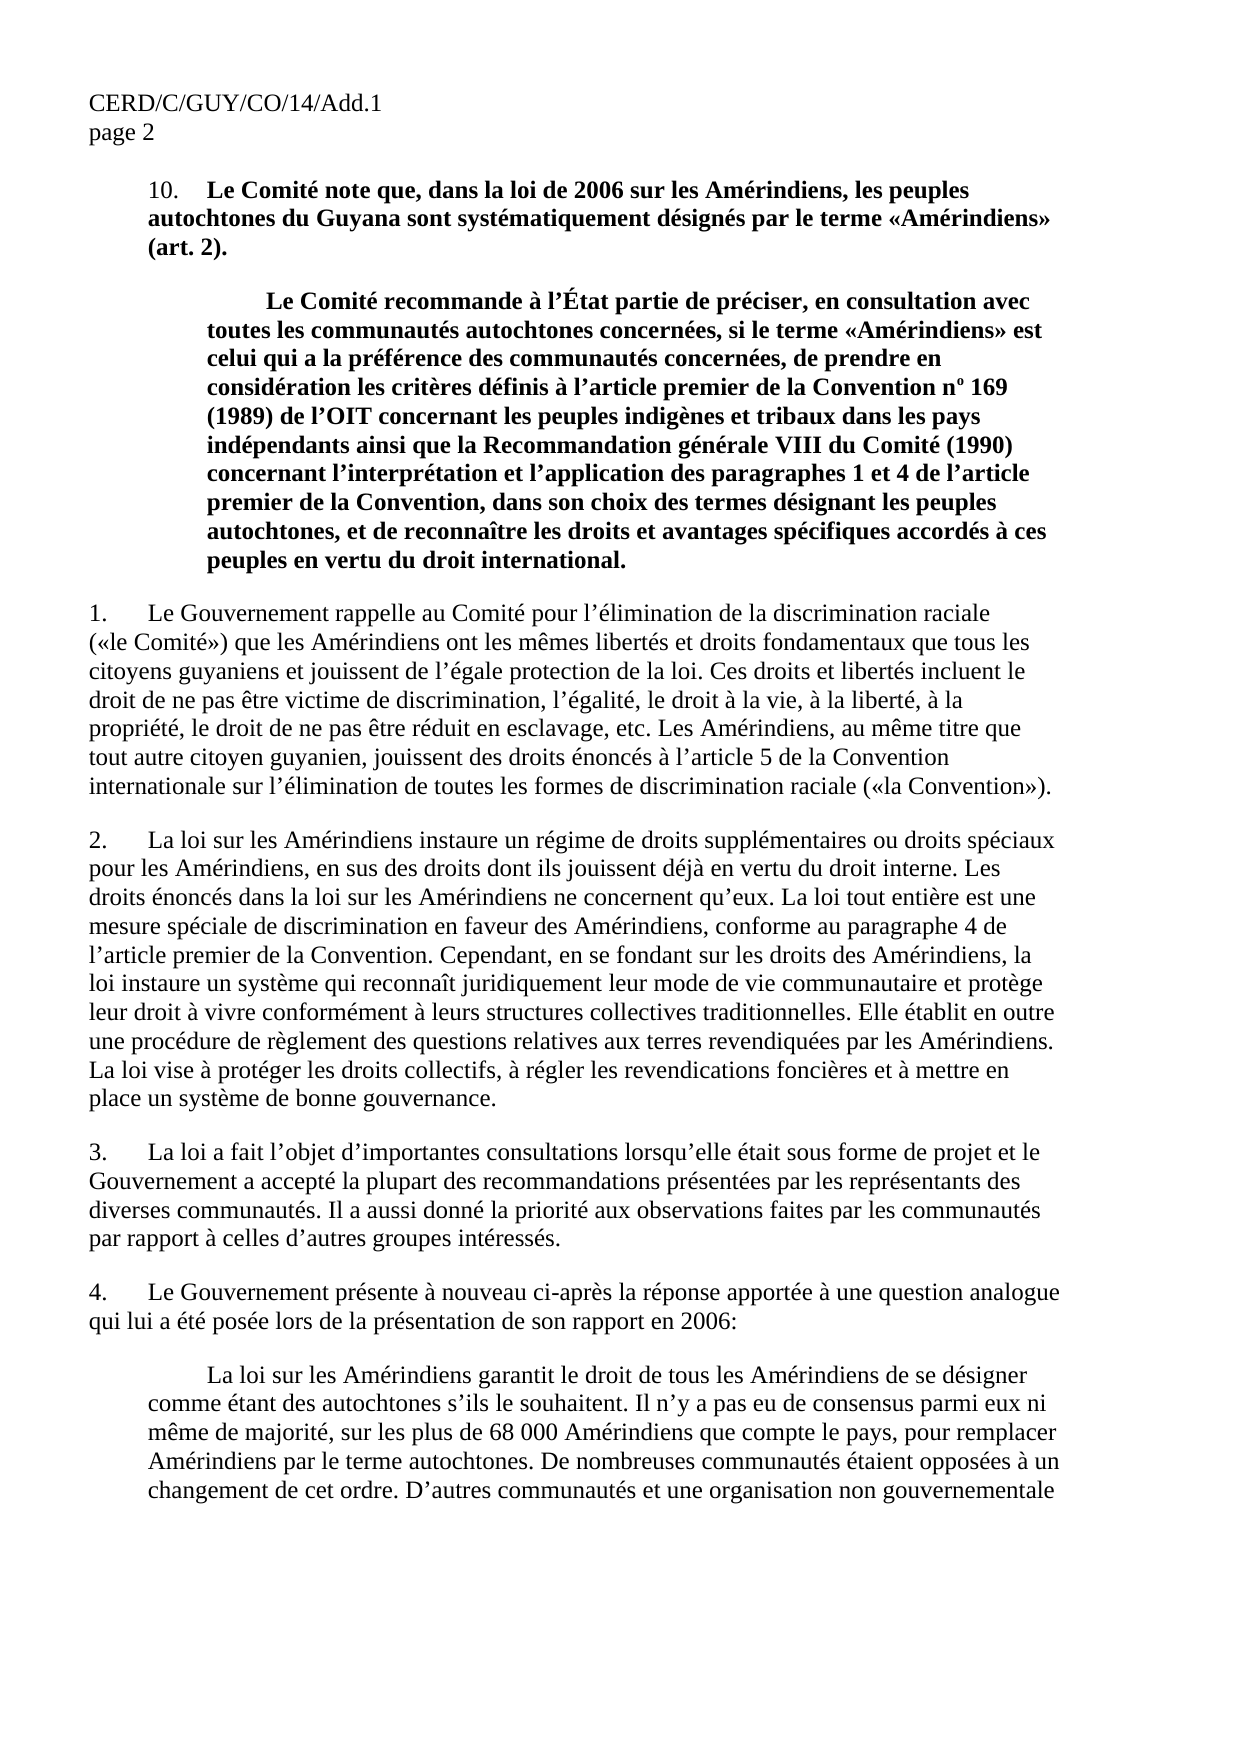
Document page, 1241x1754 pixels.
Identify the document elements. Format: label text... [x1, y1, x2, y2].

text 2. La loi sur les Amérindiens instaure un régime de droits supplémentaires ou droits spéciaux pour les Amérindiens, en sus des droits dont ils jouissent déjà en vertu du droit interne. Les droits énoncés dans la loi sur les Amérindiens ne concernent qu’eux. La loi tout entière est une mesure spéciale de discrimination en faveur des Amérindiens, conforme au paragraphe 4 de l’article premier de la Convention. Cependant, en se fondant sur les droits des Amérindiens, la loi instaure un système qui reconnaît juridiquement leur mode de vie communautaire et protège leur droit à vivre conformément à leurs structures collectives traditionnelles. Elle établit en outre une procédure de règlement des questions relatives aux terres revendiquées par les Amérindiens. La loi vise à protéger les droits collectifs, à régler les revendications foncières et à mettre en place un système de bonne gouvernance. [88, 825, 1063, 1112]
text 10. Le Comité note que, dans la loi de 2006 sur les Amérindiens, les peuples autochtones du Guyana sont systématiquement désignés par le terme «Amérindiens» (art. 2). [148, 175, 1063, 261]
text 4. Le Gouvernement présente à nouveau ci-après la réponse apportée à une question analogue qui lui a été posée lors de la présentation de son rapport en 2006: [88, 1277, 1063, 1335]
text 1. Le Gouvernement rappelle au Comité pour l’élimination de la discrimination raciale («le Comité») que les Amérindiens ont les mêmes libertés et droits fondamentaux que tous les citoyens guyaniens et jouissent de l’égale protection de la loi. Ces droits et libertés incluent le droit de ne pas être victime de discrimination, l’égalité, le droit à la vie, à la liberté, à la propriété, le droit de ne pas être réduit en esclavage, etc. Les Amérindiens, au même titre que tout autre citoyen guyanien, jouissent des droits énoncés à l’article 5 de la Convention internationale sur l’élimination de toutes les formes de discrimination raciale («la Convention»). [88, 598, 1063, 800]
text 3. La loi a fait l’objet d’importantes consultations lorsqu’elle était sous forme de projet et le Gouvernement a accepté la plupart des recommandations présentées par les représentants des diverses communautés. Il a aussi donné la priorité aux observations faites par les communautés par rapport à celles d’autres groupes intéressés. [88, 1137, 1063, 1252]
text Le Comité recommande à l’État partie de préciser, en consultation avec toutes les communautés autochtones concernées, si le terme «Amérindiens» est celui qui a la préférence des communautés concernées, de prendre en considération les critères définis à l’article premier de la Convention no 169 (1989) de l’OIT concernant les peuples indigènes et tribaux dans les pays indépendants ainsi que la Recommandation générale VIII du Comité (1990) concernant l’interprétation et l’application des paragraphes 1 et 4 de l’article premier de la Convention, dans son choix des termes désignant les peuples autochtones, et de reconnaître les droits et avantages spécifiques accordés à ces peuples en vertu du droit international. [207, 286, 1063, 573]
